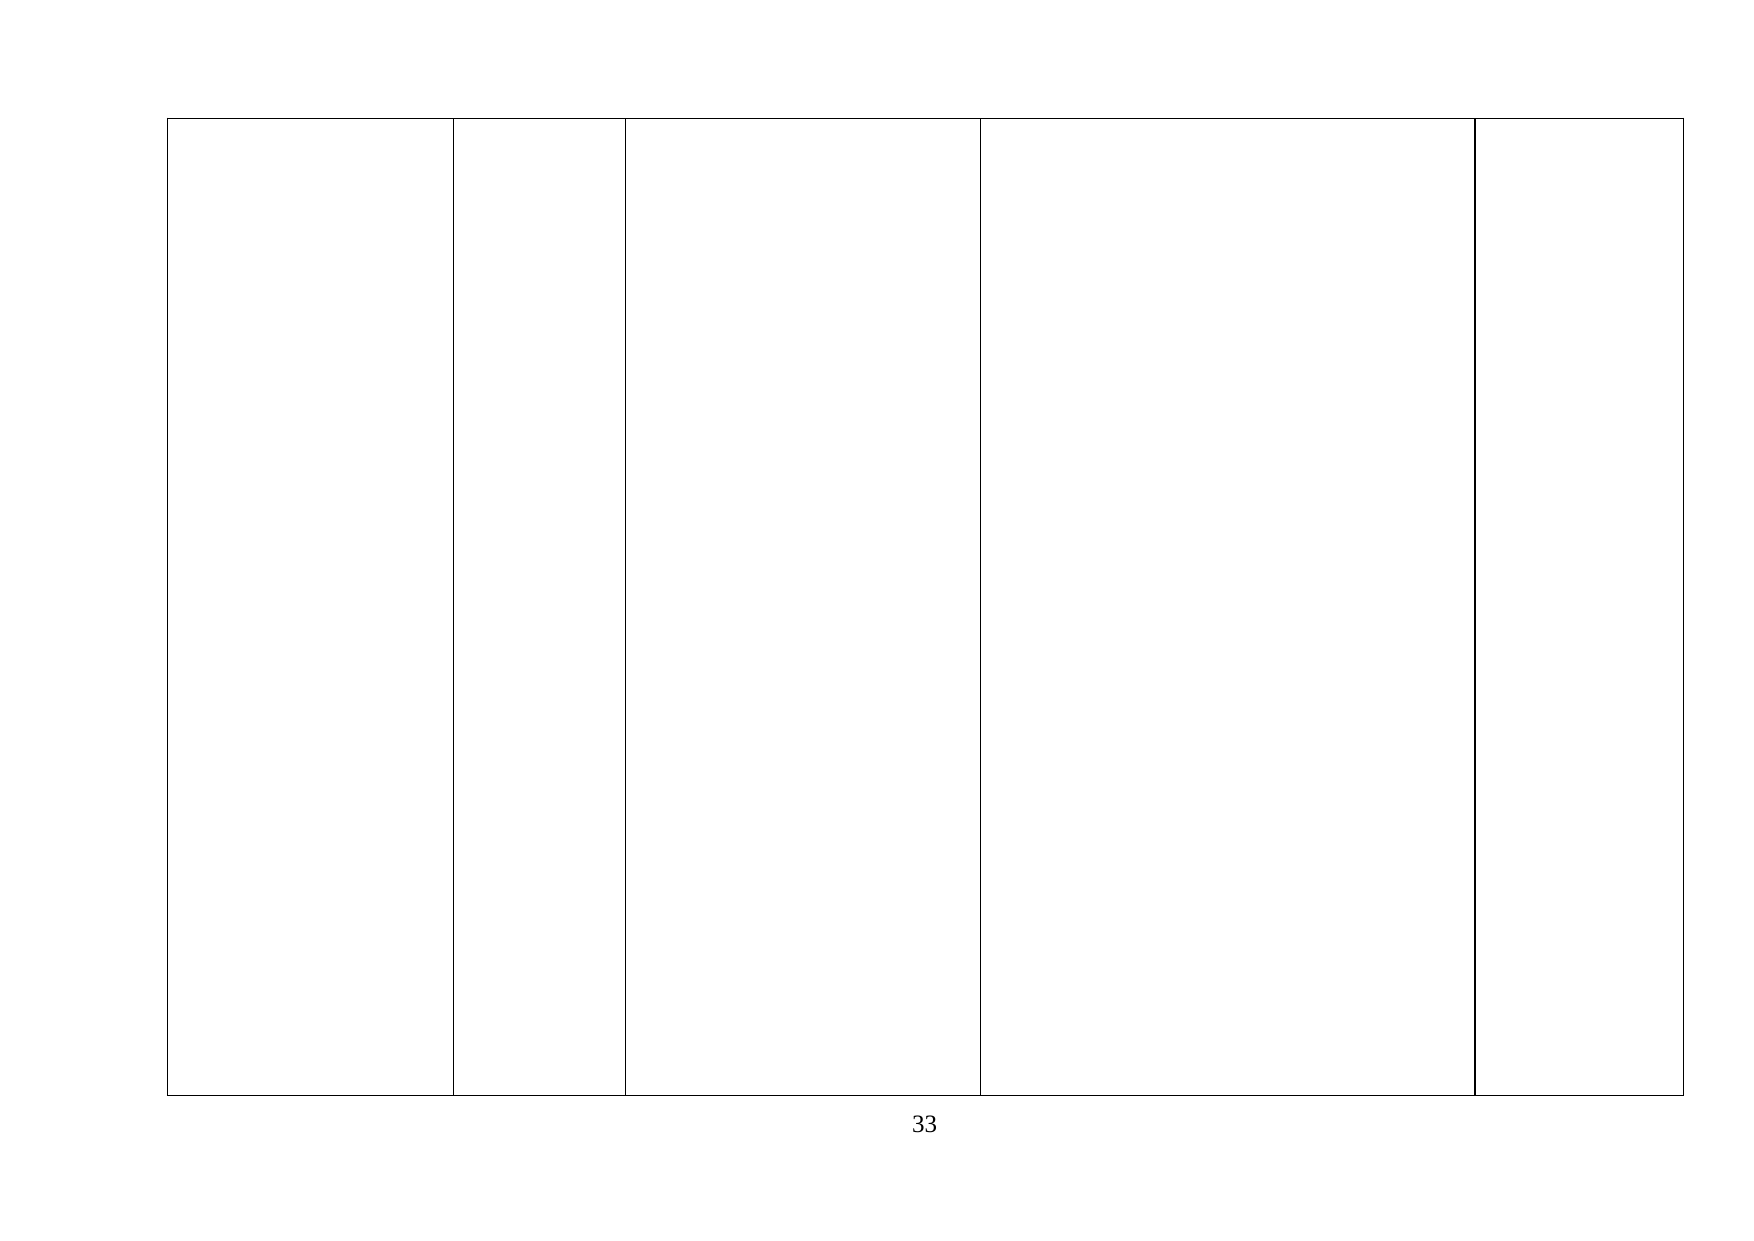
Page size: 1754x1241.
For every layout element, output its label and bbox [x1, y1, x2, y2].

table_header [168, 119, 453, 1095]
table_header [454, 119, 625, 1095]
table_header [981, 119, 1474, 1095]
table_header [626, 119, 980, 1095]
table_header [1476, 119, 1683, 1095]
